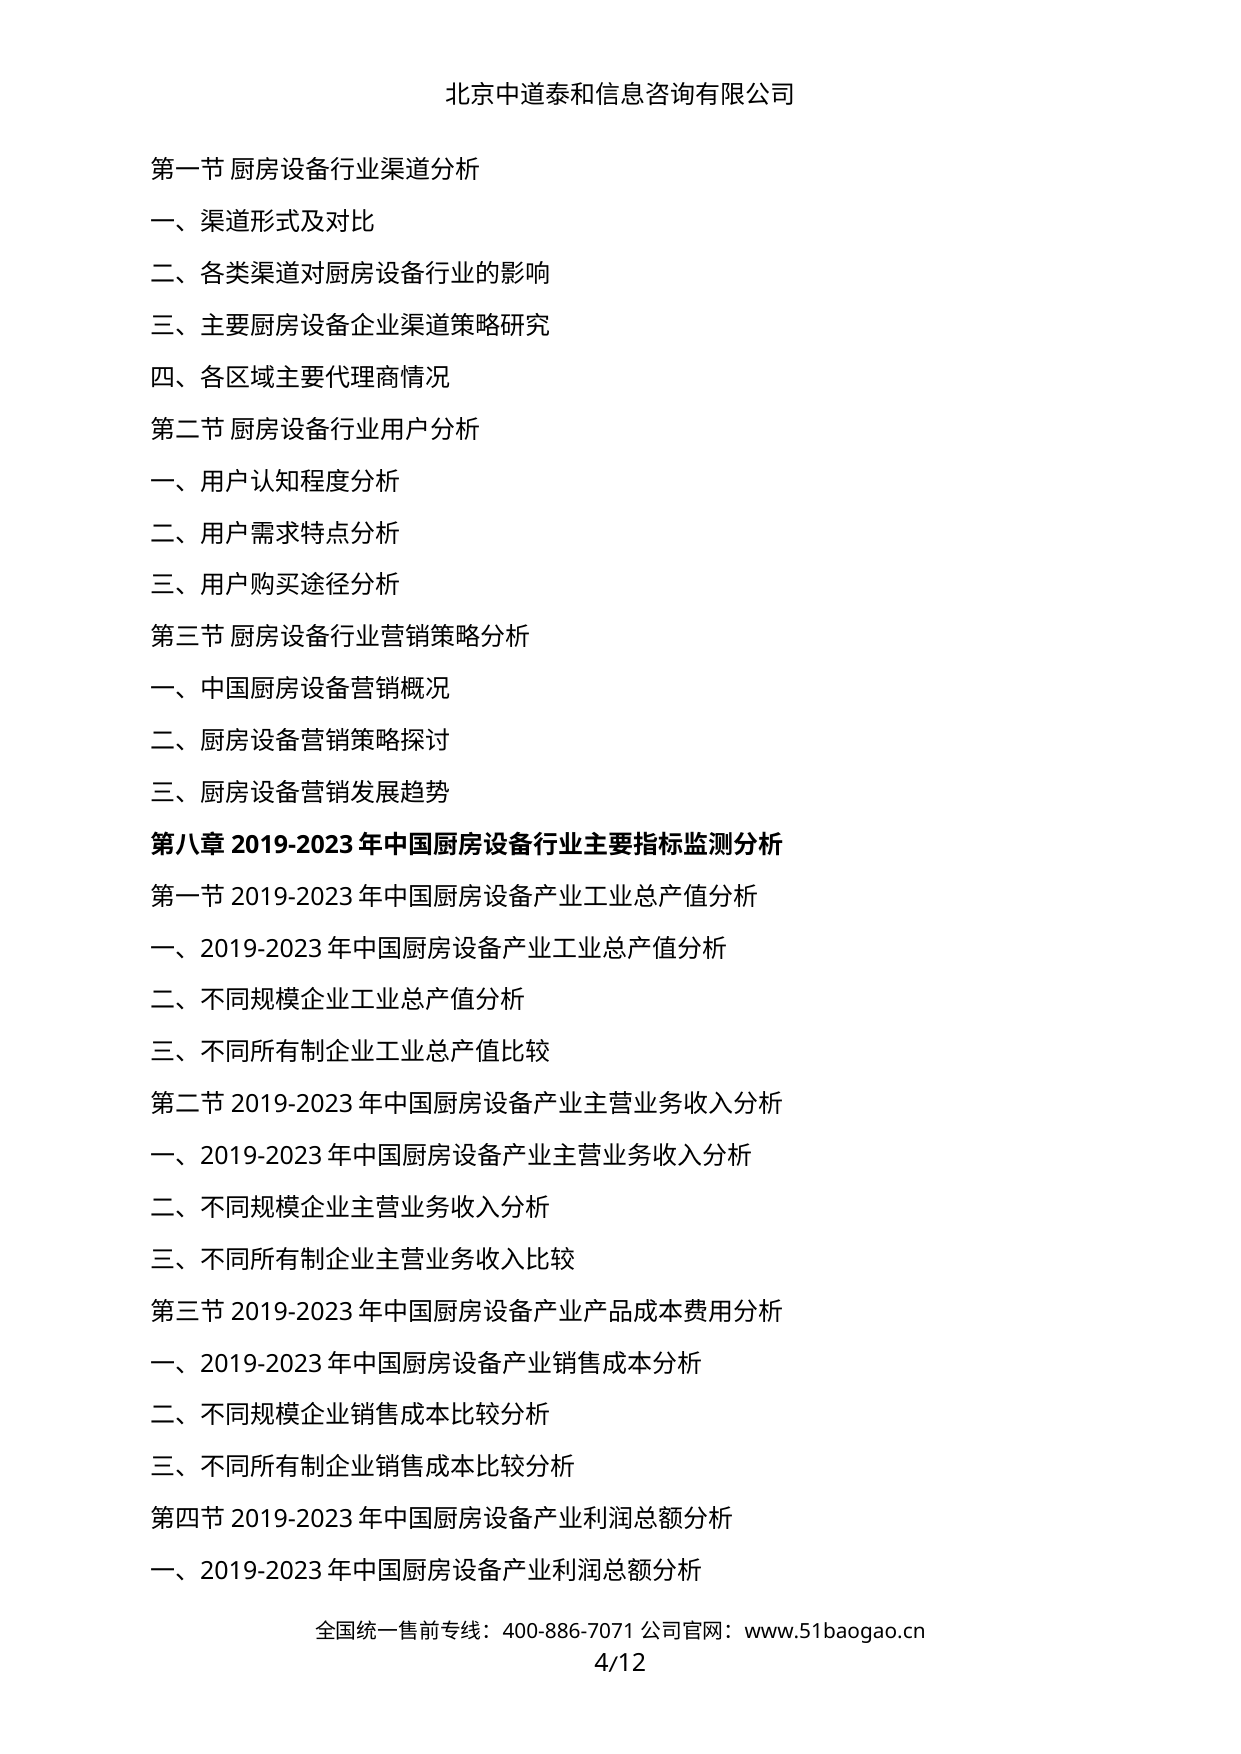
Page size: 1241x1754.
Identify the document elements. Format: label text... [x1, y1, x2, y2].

text 第八章 2019-2023年中国厨房设备行业主要指标监测分析 [150, 824, 1090, 861]
text 二、不同规模企业主营业务收入分析 [150, 1187, 1090, 1224]
text 三、不同所有制企业主营业务收入比较 [150, 1239, 1090, 1276]
text 四、各区域主要代理商情况 [150, 357, 1090, 394]
text 三、厨房设备营销发展趋势 [150, 772, 1090, 809]
text 一、2019-2023年中国厨房设备产业销售成本分析 [150, 1343, 1090, 1379]
text 第一节 2019-2023年中国厨房设备产业工业总产值分析 [150, 876, 1090, 912]
text 二、各类渠道对厨房设备行业的影响 [150, 254, 1090, 290]
text 一、2019-2023年中国厨房设备产业工业总产值分析 [150, 928, 1090, 964]
text 第四节 2019-2023年中国厨房设备产业利润总额分析 [150, 1499, 1090, 1535]
text 三、不同所有制企业销售成本比较分析 [150, 1447, 1090, 1483]
text 第三节 2019-2023年中国厨房设备产业产品成本费用分析 [150, 1291, 1090, 1327]
text 一、渠道形式及对比 [150, 202, 1090, 238]
text 第二节 2019-2023年中国厨房设备产业主营业务收入分析 [150, 1084, 1090, 1120]
text 一、2019-2023年中国厨房设备产业利润总额分析 [150, 1551, 1090, 1587]
text 二、厨房设备营销策略探讨 [150, 721, 1090, 757]
text 二、不同规模企业工业总产值分析 [150, 980, 1090, 1016]
text 三、用户购买途径分析 [150, 565, 1090, 601]
text 二、不同规模企业销售成本比较分析 [150, 1395, 1090, 1431]
text 一、中国厨房设备营销概况 [150, 669, 1090, 705]
text 第三节 厨房设备行业营销策略分析 [150, 617, 1090, 653]
text 三、不同所有制企业工业总产值比较 [150, 1032, 1090, 1068]
text 三、主要厨房设备企业渠道策略研究 [150, 306, 1090, 342]
text 一、2019-2023年中国厨房设备产业主营业务收入分析 [150, 1136, 1090, 1172]
text 一、用户认知程度分析 [150, 461, 1090, 497]
text 第一节 厨房设备行业渠道分析 [150, 150, 1090, 186]
text 二、用户需求特点分析 [150, 513, 1090, 549]
text 第二节 厨房设备行业用户分析 [150, 409, 1090, 446]
